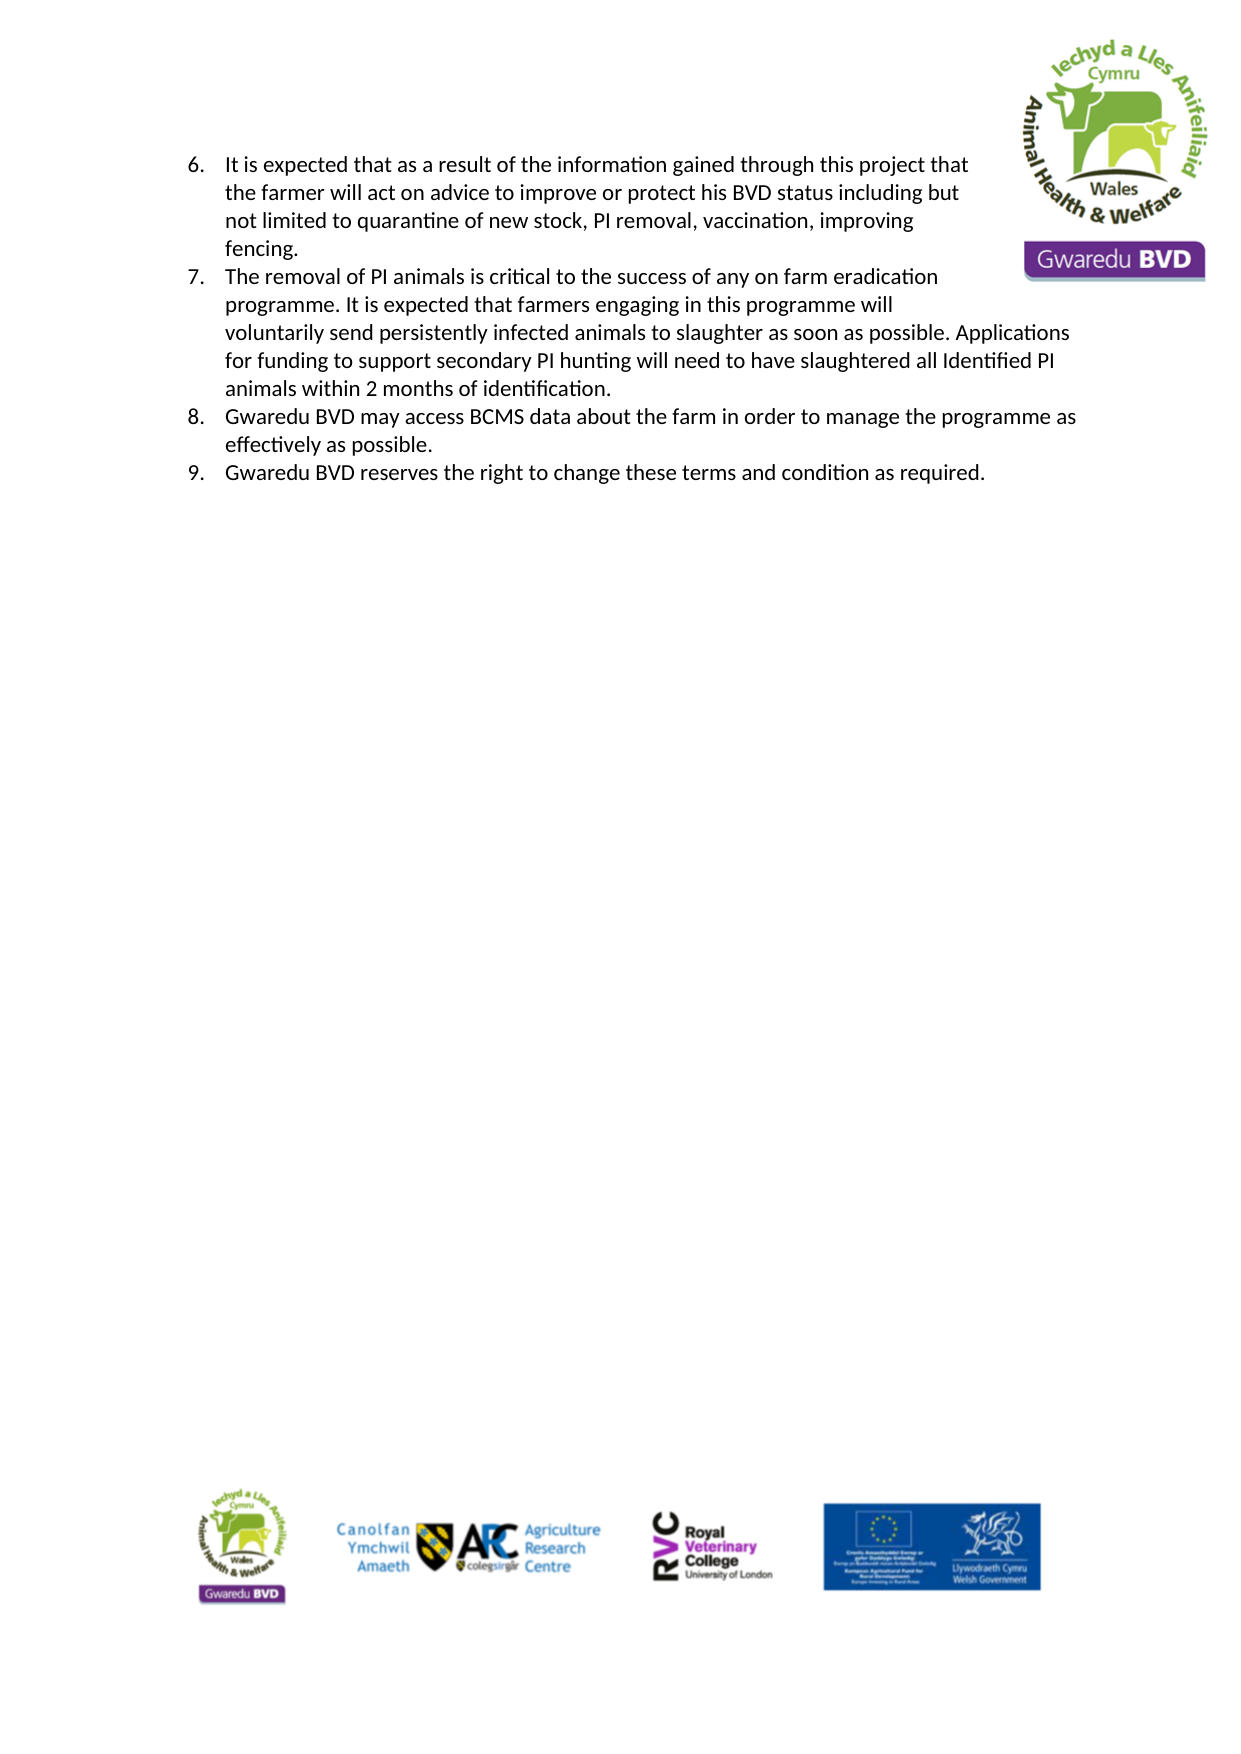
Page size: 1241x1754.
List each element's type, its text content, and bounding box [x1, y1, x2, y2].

picture [998, 0, 1234, 314]
list It is expected that as a result of the information gained through this project that the farmer will act on advice to improve or protect his BVD status including but not limited to quarantine of new stock, PI removal, vaccination, improving fencing. [187, 150, 1090, 262]
picture [150, 1416, 1090, 1681]
list The removal of PI animals is critical to the success of any on farm eradication programme. It is expected that farmers engaging in this programme will voluntarily send persistently infected animals to slaughter as soon as possible. Applications for funding to support secondary PI hunting will need to have slaughtered all Identified PI animals within 2 months of identification. [187, 262, 1090, 402]
list Gwaredu BVD reserves the right to change these terms and condition as required. [187, 458, 1090, 486]
list Gwaredu BVD may access BCMS data about the farm in order to manage the programme as effectively as possible. [187, 402, 1090, 458]
